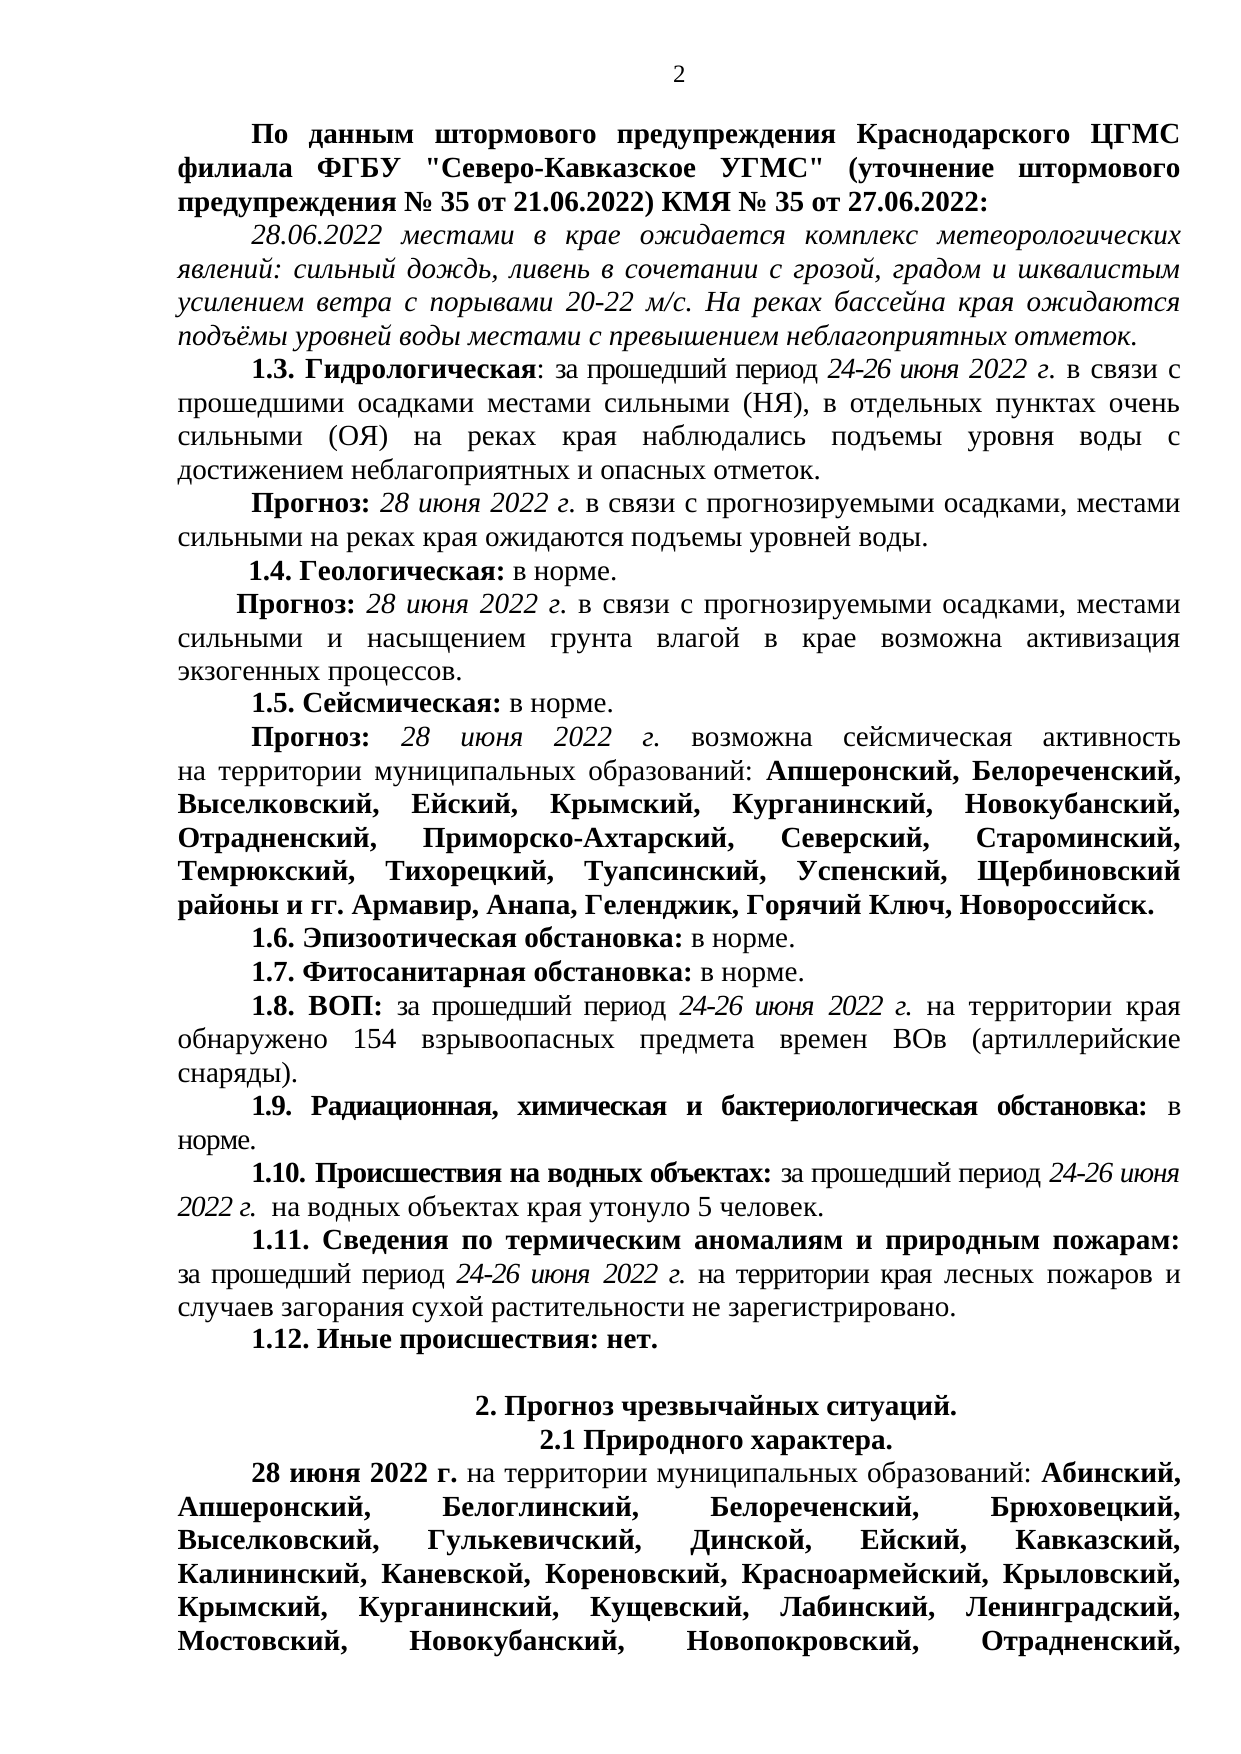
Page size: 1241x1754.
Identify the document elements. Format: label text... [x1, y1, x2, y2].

text 1.5. Сейсмическая: в норме. [177, 687, 1192, 719]
text 1.4. Геологическая: в норме. [177, 553, 1181, 586]
text 1.9. Радиационная, химическая и бактериологическая обстановка: в норме. [177, 1088, 1181, 1155]
text 1.7. Фитосанитарная обстановка: в норме. [177, 954, 1181, 988]
text Прогноз: 28 июня 2022 г. в связи с прогнозируемыми осадками, местами сильными на реках края ожидаются подъемы уровней воды. [177, 486, 1181, 553]
text 1.10. Происшествия на водных объектах: за прошедший период 24-26 июня 2022 г. на водных объектах края утонуло 5 человек. [177, 1155, 1181, 1222]
text 28.06.2022 местами в крае ожидается комплекс метеорологических явлений: сильный дождь, ливень в сочетании с грозой, градом и шквалистым усилением ветра с порывами 20-22 м/с. На реках бассейна края ожидаются подъёмы уровней воды местами с превышением неблагоприятных отметок. [177, 217, 1181, 351]
text Прогноз: 28 июня 2022 г. в связи с прогнозируемыми осадками, местами сильными и насыщением грунта влагой в крае возможна активизация экзогенных процессов. [177, 586, 1181, 687]
text Прогноз: 28 июня 2022 г. возможна сейсмическая активность на территории муниципальных образований: Апшеронский, Белореченский, Выселковский, Ейский, Крымский, Курганинский, Новокубанский, Отрадненский, Приморско-Ахтарский, Северский, Староминский, Темрюкский, Тихорецкий, Туапсинский, Успенский, Щербиновский районы и гг. Армавир, Анапа, Геленджик, Горячий Ключ, Новороссийск. [177, 719, 1181, 921]
text 1.3. Гидрологическая: за прошедший период 24-26 июня 2022 г. в связи с прошедшими осадками местами сильными (НЯ), в отдельных пунктах очень сильными (ОЯ) на реках края наблюдались подъемы уровня воды с достижением неблагоприятных и опасных отметок. [177, 351, 1181, 486]
text По данным штормового предупреждения Краснодарского ЦГМС филиала ФГБУ "Северо-Кавказское УГМС" (уточнение штормового предупреждения № 35 от 21.06.2022) КМЯ № 35 от 27.06.2022: [177, 117, 1181, 217]
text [177, 1455, 1181, 1657]
text 2.1 Природного характера. [177, 1422, 1181, 1455]
text 1.8. ВОП: за прошедший период 24-26 июня 2022 г. на территории края обнаружено 154 взрывоопасных предмета времен ВОв (артиллерийские снаряды). [177, 988, 1181, 1088]
text 2. Прогноз чрезвычайных ситуаций. [177, 1388, 1181, 1422]
text 1.12. Иные происшествия: нет. [177, 1323, 1181, 1355]
text 1.11. Сведения по термическим аномалиям и природным пожарам: за прошедший период 24-26 июня 2022 г. на территории края лесных пожаров и случаев загорания сухой растительности не зарегистрировано. [177, 1222, 1181, 1323]
text 1.6. Эпизоотическая обстановка: в норме. [177, 921, 1181, 954]
